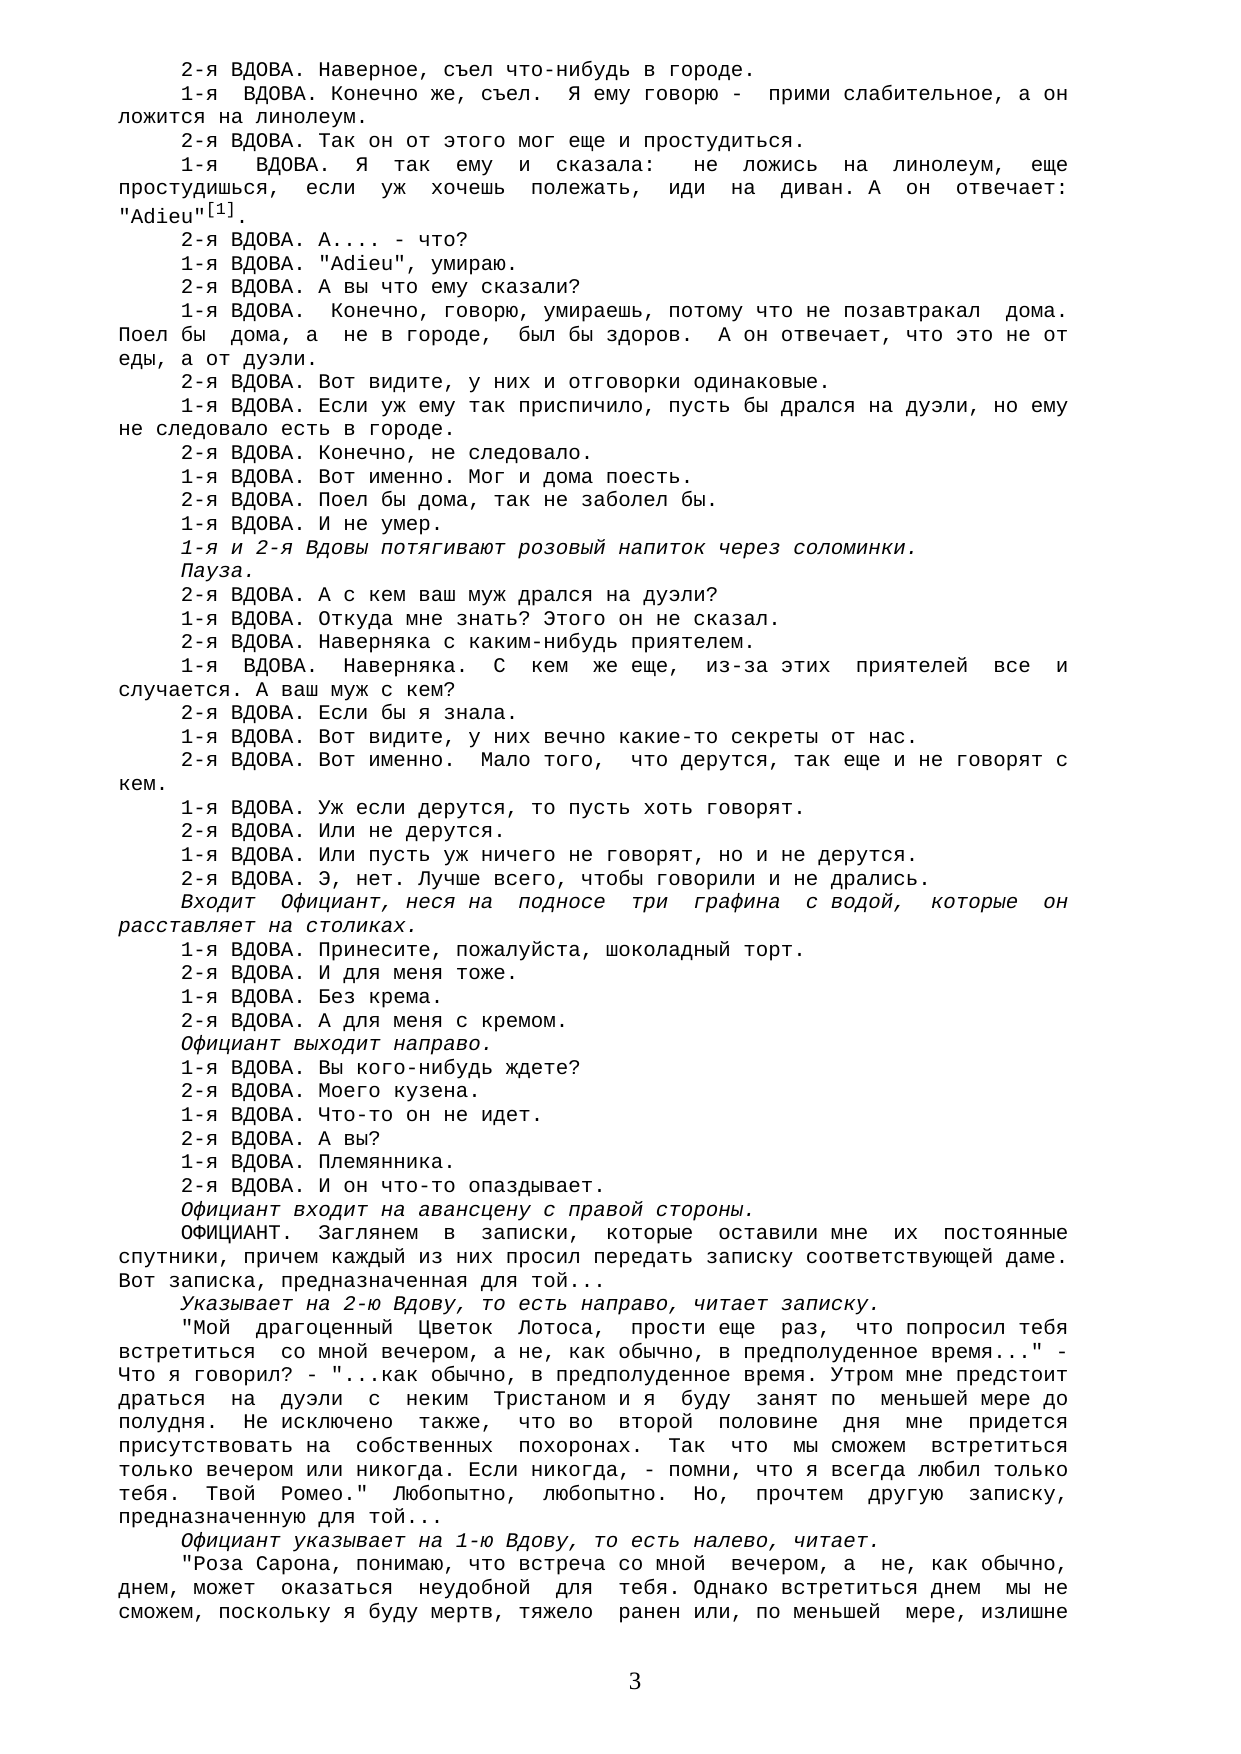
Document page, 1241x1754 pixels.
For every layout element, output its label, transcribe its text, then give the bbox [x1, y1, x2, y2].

text 1-я ВДОВА. Вот именно. Мог и дома поесть. [118, 466, 1152, 489]
text ложится на линолеум. [118, 106, 1152, 130]
text днем, может оказаться неудобной для тебя. Однако встретиться днем мы не [118, 1577, 1152, 1601]
text 1-я ВДОВА. "Adieu", умираю. [118, 253, 1152, 277]
text ОФИЦИАНТ. Заглянем в записки, которые оставили мне их постоянные [118, 1222, 1152, 1246]
text присутствовать на собственных похоронах. Так что мы сможем встретиться [118, 1435, 1152, 1459]
text 2-я ВДОВА. Если бы я знала. [118, 702, 1152, 726]
text 1-я ВДОВА. Вот видите, у них вечно какие-то секреты от нас. [118, 726, 1152, 749]
text 1-я ВДОВА. Откуда мне знать? Этого он не сказал. [118, 608, 1152, 631]
text 1-я ВДОВА. Без крема. [118, 986, 1152, 1009]
text 2-я ВДОВА. А с кем ваш муж дрался на дуэли? [118, 584, 1152, 608]
text Входит Официант, неся на подносе три графина с водой, которые он [118, 891, 1152, 915]
text 1-я ВДОВА. Или пусть уж ничего не говорят, но и не дерутся. [118, 844, 1152, 868]
text еды, а от дуэли. [118, 347, 1152, 371]
text 1-я и 2-я Вдовы потягивают розовый напиток через соломинки. [118, 537, 1152, 560]
text простудишься, если уж хочешь полежать, иди на диван. А он отвечает: [118, 177, 1152, 201]
text 2-я ВДОВА. Наверное, съел что-нибудь в городе. [118, 59, 1152, 83]
text 2-я ВДОВА. Наверняка с каким-нибудь приятелем. [118, 631, 1152, 655]
text случается. А ваш муж с кем? [118, 678, 1152, 702]
text Официант указывает на 1-ю Вдову, то есть налево, читает. [118, 1530, 1152, 1553]
text 2-я ВДОВА. Э, нет. Лучше всего, чтобы говорили и не дрались. [118, 868, 1152, 891]
text Вот записка, предназначенная для той... [118, 1270, 1152, 1293]
text Официант входит на авансцену с правой стороны. [118, 1199, 1152, 1222]
text 2-я ВДОВА. Или не дерутся. [118, 820, 1152, 844]
text 2-я ВДОВА. А для меня с кремом. [118, 1009, 1152, 1033]
text 1-я ВДОВА. Принесите, пожалуйста, шоколадный торт. [118, 939, 1152, 962]
text встретиться со мной вечером, а не, как обычно, в предполуденное время..." - [118, 1341, 1152, 1364]
text 1-я ВДОВА. Вы кого-нибудь ждете? [118, 1057, 1152, 1081]
text кем. [118, 773, 1152, 797]
text 2-я ВДОВА. Так он от этого мог еще и простудиться. [118, 130, 1152, 154]
text 2-я ВДОВА. А вы что ему сказали? [118, 277, 1152, 300]
text 1-я ВДОВА. Уж если дерутся, то пусть хоть говорят. [118, 797, 1152, 820]
text тебя. Твой Ромео." Любопытно, любопытно. Но, прочтем другую записку, [118, 1482, 1152, 1506]
text 1-я ВДОВА. Конечно же, съел. Я ему говорю - прими слабительное, а он [118, 83, 1152, 106]
text расставляет на столиках. [118, 915, 1152, 939]
text только вечером или никогда. Если никогда, - помни, что я всегда любил только [118, 1459, 1152, 1482]
text "Adieu"[1]. [118, 201, 1152, 229]
text 2-я ВДОВА. И для меня тоже. [118, 962, 1152, 986]
text полудня. Не исключено также, что во второй половине дня мне придется [118, 1412, 1152, 1435]
text 2-я ВДОВА. Конечно, не следовало. [118, 442, 1152, 466]
text 1-я ВДОВА. И не умер. [118, 513, 1152, 537]
text Пауза. [118, 560, 1152, 584]
text 2-я ВДОВА. Вот видите, у них и отговорки одинаковые. [118, 371, 1152, 395]
text Официант выходит направо. [118, 1033, 1152, 1057]
text 2-я ВДОВА. А.... - что? [118, 229, 1152, 253]
text Поел бы дома, а не в городе, был бы здоров. А он отвечает, что это не от [118, 324, 1152, 347]
text спутники, причем каждый из них просил передать записку соответствующей даме. [118, 1246, 1152, 1270]
text "Роза Сарона, понимаю, что встреча со мной вечером, а не, как обычно, [118, 1553, 1152, 1577]
text 1-я ВДОВА. Если уж ему так приспичило, пусть бы дрался на дуэли, но ему [118, 395, 1152, 418]
text 1-я ВДОВА. Конечно, говорю, умираешь, потому что не позавтракал дома. [118, 300, 1152, 324]
text драться на дуэли с неким Тристаном и я буду занят по меньшей мере до [118, 1388, 1152, 1412]
text 2-я ВДОВА. А вы? [118, 1128, 1152, 1151]
text 1-я ВДОВА. Что-то он не идет. [118, 1104, 1152, 1128]
text предназначенную для той... [118, 1506, 1152, 1530]
text "Мой драгоценный Цветок Лотоса, прости еще раз, что попросил тебя [118, 1317, 1152, 1341]
text 1-я ВДОВА. Наверняка. С кем же еще, из-за этих приятелей все и [118, 655, 1152, 678]
text Указывает на 2-ю Вдову, то есть направо, читает записку. [118, 1293, 1152, 1317]
text 1-я ВДОВА. Племянника. [118, 1151, 1152, 1175]
text сможем, поскольку я буду мертв, тяжело ранен или, по меньшей мере, излишне [118, 1601, 1152, 1624]
text 2-я ВДОВА. Моего кузена. [118, 1081, 1152, 1104]
text 2-я ВДОВА. И он что-то опаздывает. [118, 1175, 1152, 1199]
text Что я говорил? - "...как обычно, в предполуденное время. Утром мне предстоит [118, 1364, 1152, 1388]
text 1-я ВДОВА. Я так ему и сказала: не ложись на линолеум, еще [118, 154, 1152, 177]
text не следовало есть в городе. [118, 418, 1152, 442]
text 2-я ВДОВА. Поел бы дома, так не заболел бы. [118, 489, 1152, 513]
text 2-я ВДОВА. Вот именно. Мало того, что дерутся, так еще и не говорят с [118, 749, 1152, 773]
